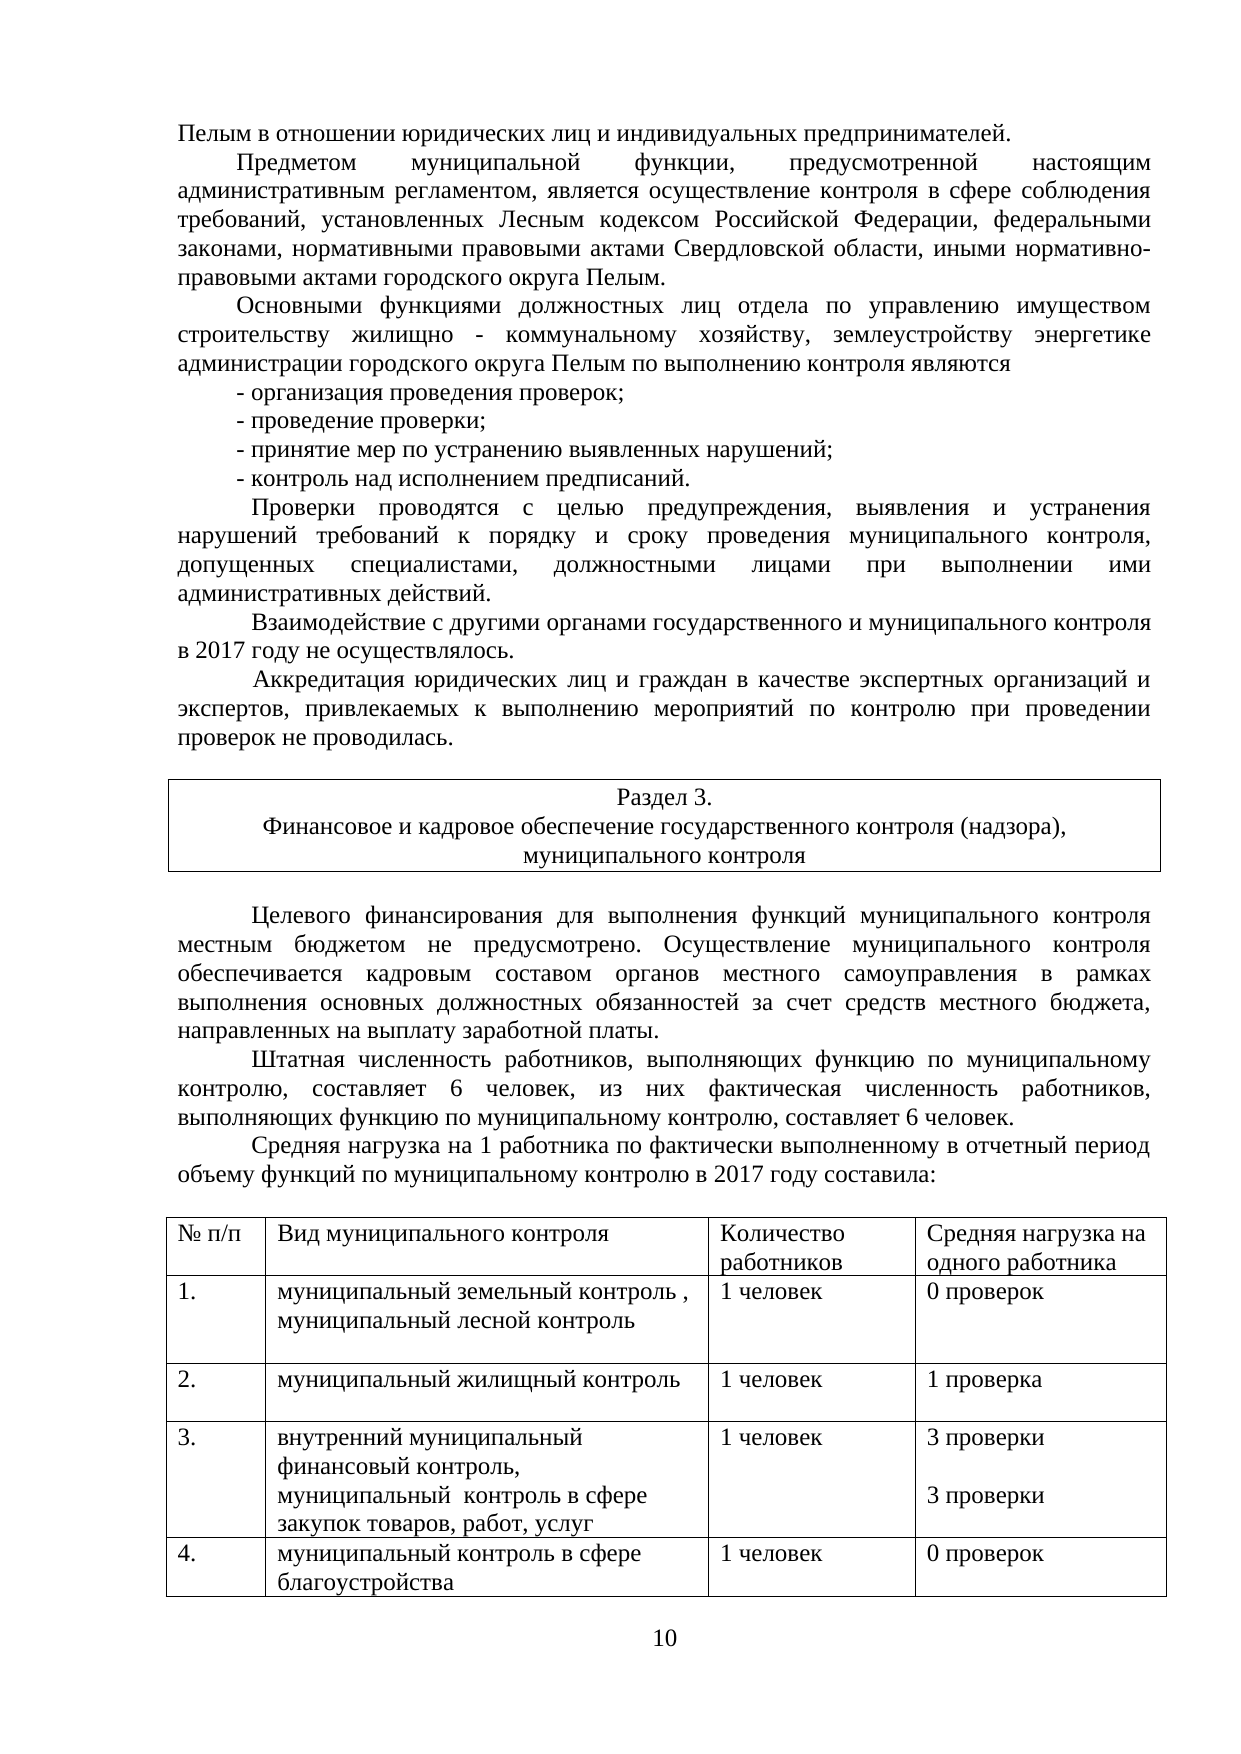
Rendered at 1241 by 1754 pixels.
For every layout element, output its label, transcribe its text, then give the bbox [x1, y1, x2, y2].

table_cell 2. [167, 1364, 265, 1421]
table_cell 1 человек [709, 1538, 915, 1596]
text - контроль над исполнением предписаний. [177, 463, 1152, 492]
table_cell 0 проверок [916, 1276, 1166, 1363]
table_header Вид муниципального контроля [266, 1218, 708, 1275]
text Аккредитация юридических лиц и граждан в качестве экспертных организаций и экспертов, привлекаемых к выполнению мероприятий по контролю при проведении проверок не проводилась. [177, 664, 1152, 751]
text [177, 118, 1152, 147]
table_cell 0 проверок [916, 1538, 1166, 1596]
table_cell муниципальный земельный контроль , муниципальный лесной контроль [266, 1276, 708, 1363]
table_cell 1 человек [709, 1364, 915, 1421]
text Предметом муниципальной функции, предусмотренной настоящим административным регламентом, является осуществление контроля в сфере соблюдения требований, установленных Лесным кодексом Российской Федерации, федеральными законами, нормативными правовыми актами Свердловской области, иными нормативно-правовыми актами городского округа Пелым. [177, 147, 1152, 291]
text Штатная численность работников, выполняющих функцию по муниципальному контролю, составляет 6 человек, из них фактическая численность работников, выполняющих функцию по муниципальному контролю, составляет 6 человек. [177, 1044, 1152, 1131]
text Финансовое и кадровое обеспечение государственного контроля (надзора), муниципального контроля [169, 808, 1160, 871]
text Целевого финансирования для выполнения функций муниципального контроля местным бюджетом не предусмотрено. Осуществление муниципального контроля обеспечивается кадровым составом органов местного самоуправления в рамках выполнения основных должностных обязанностей за счет средств местного бюджета, направленных на выплату заработной платы. [177, 901, 1152, 1044]
table_header Средняя нагрузка на одного работника [916, 1218, 1166, 1275]
table_cell 1 человек [709, 1422, 915, 1537]
table_cell муниципальный контроль в сфере благоустройства [266, 1538, 708, 1596]
table_cell внутренний муниципальный финансовый контроль, муниципальный контроль в сфере закупок товаров, работ, услуг [266, 1422, 708, 1537]
text Проверки проводятся с целью предупреждения, выявления и устранения нарушений требований к порядку и сроку проведения муниципального контроля, допущенных специалистами, должностными лицами при выполнении ими административных действий. [177, 492, 1152, 607]
text - проведение проверки; [177, 406, 1152, 434]
text Основными функциями должностных лиц отдела по управлению имуществом строительству жилищно - коммунальному хозяйству, землеустройству энергетике администрации городского округа Пелым по выполнению контроля являются [177, 291, 1152, 377]
table_header № п/п [167, 1218, 265, 1275]
text Средняя нагрузка на 1 работника по фактически выполненному в отчетный период объему функций по муниципальному контролю в 2017 году составила: [177, 1131, 1152, 1188]
text Взаимодействие с другими органами государственного и муниципального контроля в 2017 году не осуществлялось. [177, 607, 1152, 664]
table_cell 1. [167, 1276, 265, 1363]
table_cell 3. [167, 1422, 265, 1537]
text - организация проведения проверок; [177, 377, 1152, 406]
table_cell 1 человек [709, 1276, 915, 1363]
table_cell 4. [167, 1538, 265, 1596]
table_cell муниципальный жилищный контроль [266, 1364, 708, 1421]
table_header Количество работников [709, 1218, 915, 1275]
text - принятие мер по устранению выявленных нарушений; [177, 434, 1152, 463]
table_cell 1 проверка [916, 1364, 1166, 1421]
text Раздел 3. [169, 780, 1160, 808]
table_cell 3 проверки 3 проверки [916, 1422, 1166, 1537]
